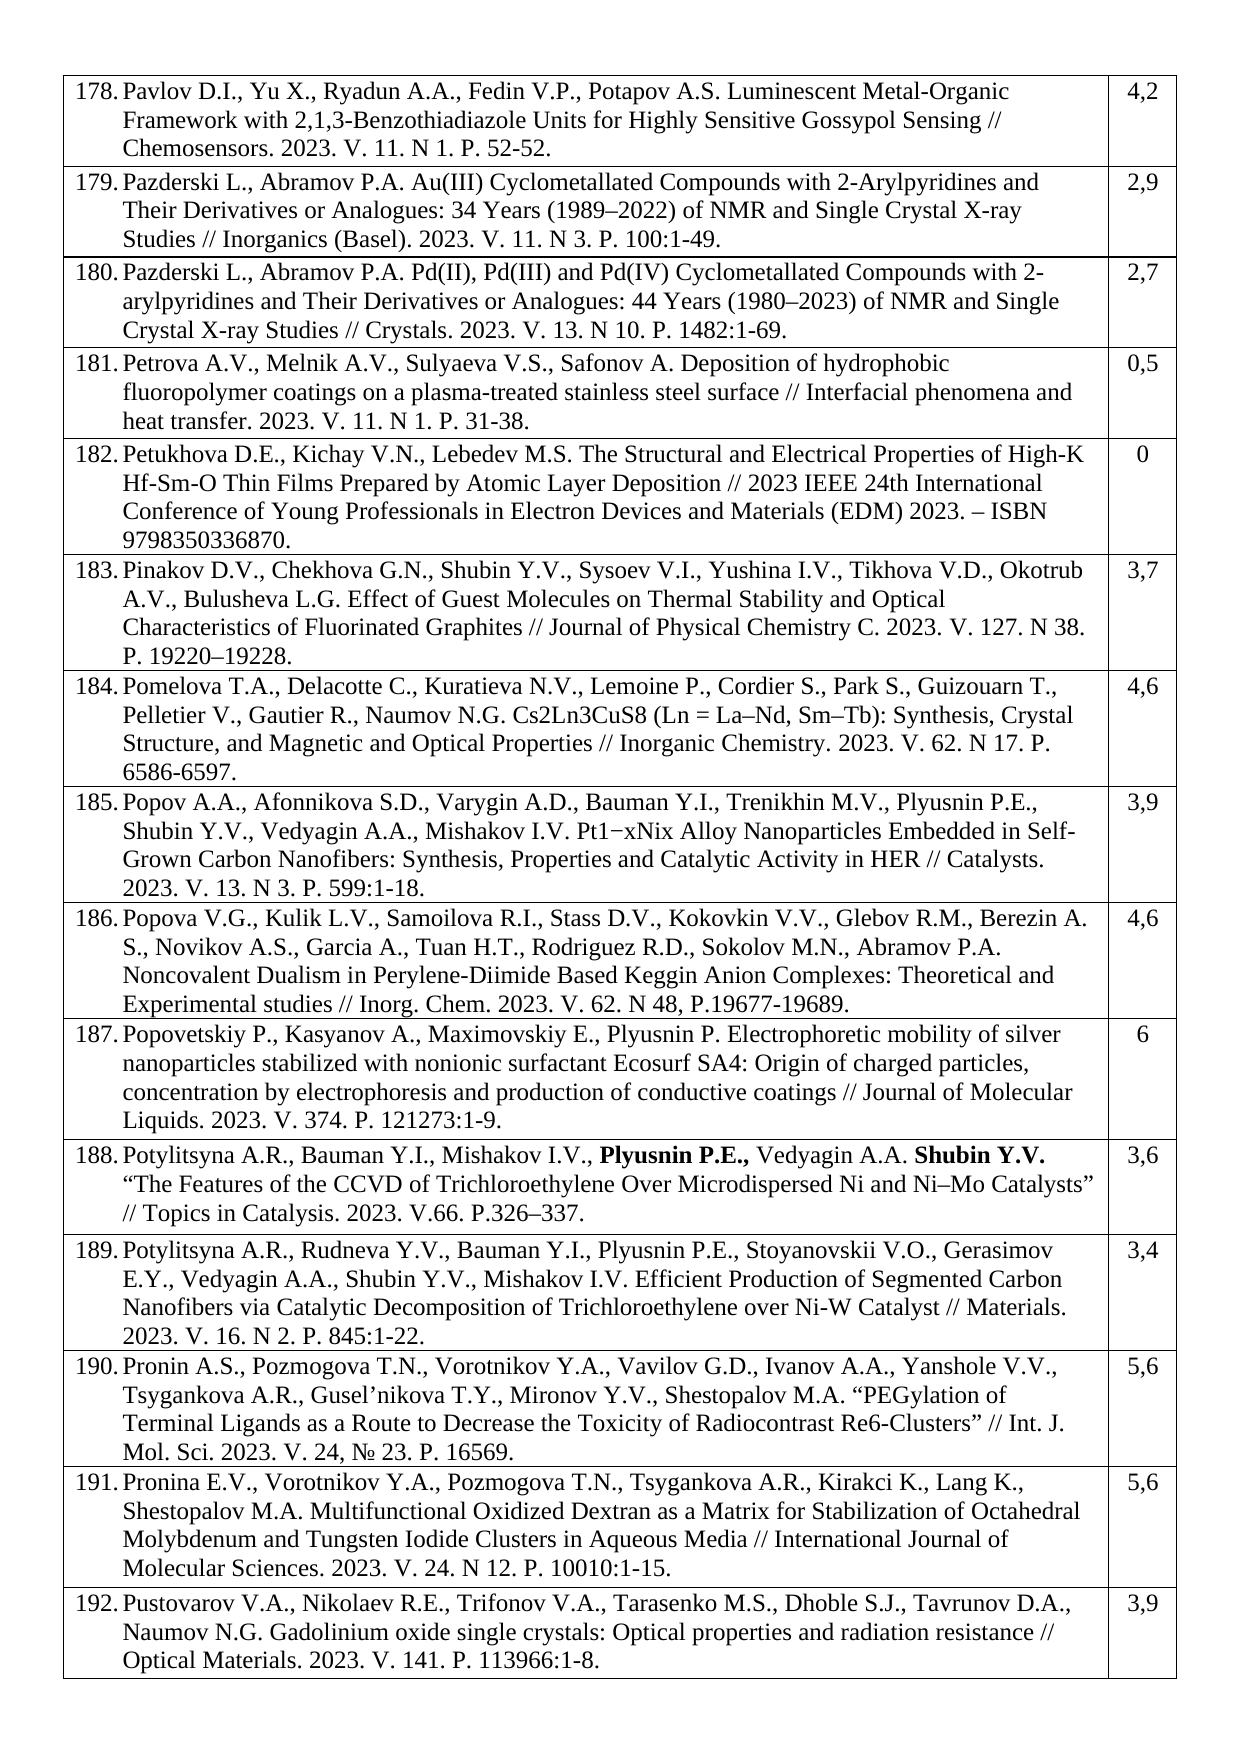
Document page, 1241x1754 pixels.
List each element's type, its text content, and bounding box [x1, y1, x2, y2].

table_cell 2,7 [1109, 258, 1176, 347]
table_cell 3,6 [1109, 1140, 1176, 1234]
table_cell Popova V.G., Kulik L.V., Samoilova R.I., Stass D.V., Kokovkin V.V., Glebov R.M., Berezin A.S., Novikov A.S., Garcia A., Tuan H.T., Rodriguez R.D., Sokolov M.N., Abramov P.A. Noncovalent Dualism in Perylene-Diimide Based Keggin Anion Complexes: Theoretical and Experimental studies // Inorg. Chem. 2023. V. 62. N 48, P.19677-19689. [850, 903, 1108, 1018]
table_cell Pinakov D.V., Chekhova G.N., Shubin Y.V., Sysoev V.I., Yushina I.V., Tikhova V.D., Okotrub A.V., Bulusheva L.G. Effect of Guest Molecules on Thermal Stability and Optical Characteristics of Fluorinated Graphites // Journal of Physical Chemistry C. 2023. V. 127. N 38. P. 19220–19228. [64, 555, 1108, 670]
table_cell 4,2 [1109, 76, 1176, 166]
table_cell 4,6 [1109, 671, 1176, 786]
table_cell Popovetskiy P., Kasyanov A., Maximovskiy E., Plyusnin P. Electrophoretic mobility of silver nanoparticles stabilized with nonionic surfactant Ecosurf SA4: Origin of charged particles, concentration by electrophoresis and production of conductive coatings // Journal of Molecular Liquids. 2023. V. 374. P. 121273:1-9. [64, 1019, 1108, 1139]
table_cell Pustovarov V.A., Nikolaev R.E., Trifonov V.A., Tarasenko M.S., Dhoble S.J., Tavrunov D.A., Naumov N.G. Gadolinium oxide single crystals: Optical properties and radiation resistance // Optical Materials. 2023. V. 141. P. 113966:1-8. [64, 1588, 1108, 1678]
table_cell Pronina E.V., Vorotnikov Y.A., Pozmogova T.N., Tsygankova A.R., Kirakci K., Lang K., Shestopalov M.A. Multifunctional Oxidized Dextran as a Matrix for Stabilization of Octahedral Molybdenum and Tungsten Iodide Clusters in Aqueous Media // International Journal of Molecular Sciences. 2023. V. 24. N 12. P. 10010:1-15. [64, 1467, 1108, 1587]
table_cell Pavlov D.I., Yu X., Ryadun A.A., Fedin V.P., Potapov A.S. Luminescent Metal-Organic Framework with 2,1,3-Benzothiadiazole Units for Highly Sensitive Gossypol Sensing // Chemosensors. 2023. V. 11. N 1. P. 52-52. [64, 76, 1108, 166]
table_cell Pronin A.S., Pozmogova T.N., Vorotnikov Y.A., Vavilov G.D., Ivanov A.A., Yanshole V.V., Tsygankova A.R., Gusel’nikova T.Y., Mironov Y.V., Shestopalov M.A. “PEGylation of Terminal Ligands as a Route to Decrease the Toxicity of Radiocontrast Re6-Clusters” // Int. J. Mol. Sci. 2023. V. 24, № 23. P. 16569. [64, 1351, 1108, 1466]
table_cell 5,6 [1109, 1351, 1176, 1466]
table_cell Petukhova D.E., Kichay V.N., Lebedev M.S. The Structural and Electrical Properties of High-K Hf-Sm-O Thin Films Prepared by Atomic Layer Deposition // 2023 IEEE 24th International Conference of Young Professionals in Electron Devices and Materials (EDM) 2023. – ISBN 9798350336870. [64, 439, 1108, 554]
table_cell 2,9 [1109, 167, 1176, 256]
table_cell 3,9 [1109, 787, 1176, 902]
table_cell 3,7 [1109, 555, 1176, 670]
table_cell Potylitsyna A.R., Rudneva Y.V., Bauman Y.I., Plyusnin P.E., Stoyanovskii V.O., Gerasimov E.Y., Vedyagin A.A., Shubin Y.V., Mishakov I.V. Efficient Production of Segmented Carbon Nanofibers via Catalytic Decomposition of Trichloroethylene over Ni-W Catalyst // Materials. 2023. V. 16. N 2. P. 845:1-22. [64, 1235, 1108, 1350]
table_cell 6 [1109, 1019, 1176, 1139]
table_cell Pazderski L., Abramov P.A. Pd(II), Pd(III) and Pd(IV) Cyclometallated Compounds with 2-arylpyridines and Their Derivatives or Analogues: 44 Years (1980–2023) of NMR and Single Crystal X-ray Studies // Crystals. 2023. V. 13. N 10. P. 1482:1-69. [64, 258, 1108, 347]
table_cell 4,6 [1109, 903, 1176, 1018]
table_cell Petrova A.V., Melnik A.V., Sulyaeva V.S., Safonov A. Deposition of hydrophobic fluoropolymer coatings on a plasma-treated stainless steel surface // Interfacial phenomena and heat transfer. 2023. V. 11. N 1. P. 31-38. [64, 348, 1108, 438]
table_cell 0 [1109, 439, 1176, 554]
table_cell 3,4 [1109, 1235, 1176, 1350]
table_cell Popov A.A., Afonnikova S.D., Varygin A.D., Bauman Y.I., Trenikhin M.V., Plyusnin P.E., Shubin Y.V., Vedyagin A.A., Mishakov I.V. Pt1−xNix Alloy Nanoparticles Embedded in Self-Grown Carbon Nanofibers: Synthesis, Properties and Catalytic Activity in HER // Catalysts. 2023. V. 13. N 3. P. 599:1-18. [64, 787, 1108, 902]
table_cell 5,6 [1109, 1467, 1176, 1587]
table_cell 3,9 [1109, 1588, 1176, 1678]
table_cell Pomelova T.A., Delacotte C., Kuratieva N.V., Lemoine P., Cordier S., Park S., Guizouarn T., Pelletier V., Gautier R., Naumov N.G. Cs2Ln3CuS8 (Ln = La–Nd, Sm–Tb): Synthesis, Crystal Structure, and Magnetic and Optical Properties // Inorganic Chemistry. 2023. V. 62. N 17. P. 6586-6597. [64, 671, 1108, 786]
table_cell Pazderski L., Abramov P.A. Au(III) Cyclometallated Compounds with 2-Arylpyridines and Their Derivatives or Analogues: 34 Years (1989–2022) of NMR and Single Crystal X-ray Studies // Inorganics (Basel). 2023. V. 11. N 3. P. 100:1-49. [64, 167, 1108, 256]
table_cell 0,5 [1109, 348, 1176, 438]
table_cell Potylitsyna A.R., Bauman Y.I., Mishakov I.V., Plyusnin P.E., Vedyagin A.A. Shubin Y.V. “The Features of the CCVD of Trichloroethylene Over Microdispersed Ni and Ni–Mo Catalysts” // Topics in Catalysis. 2023. V.66. P.326–337. [64, 1140, 1108, 1234]
